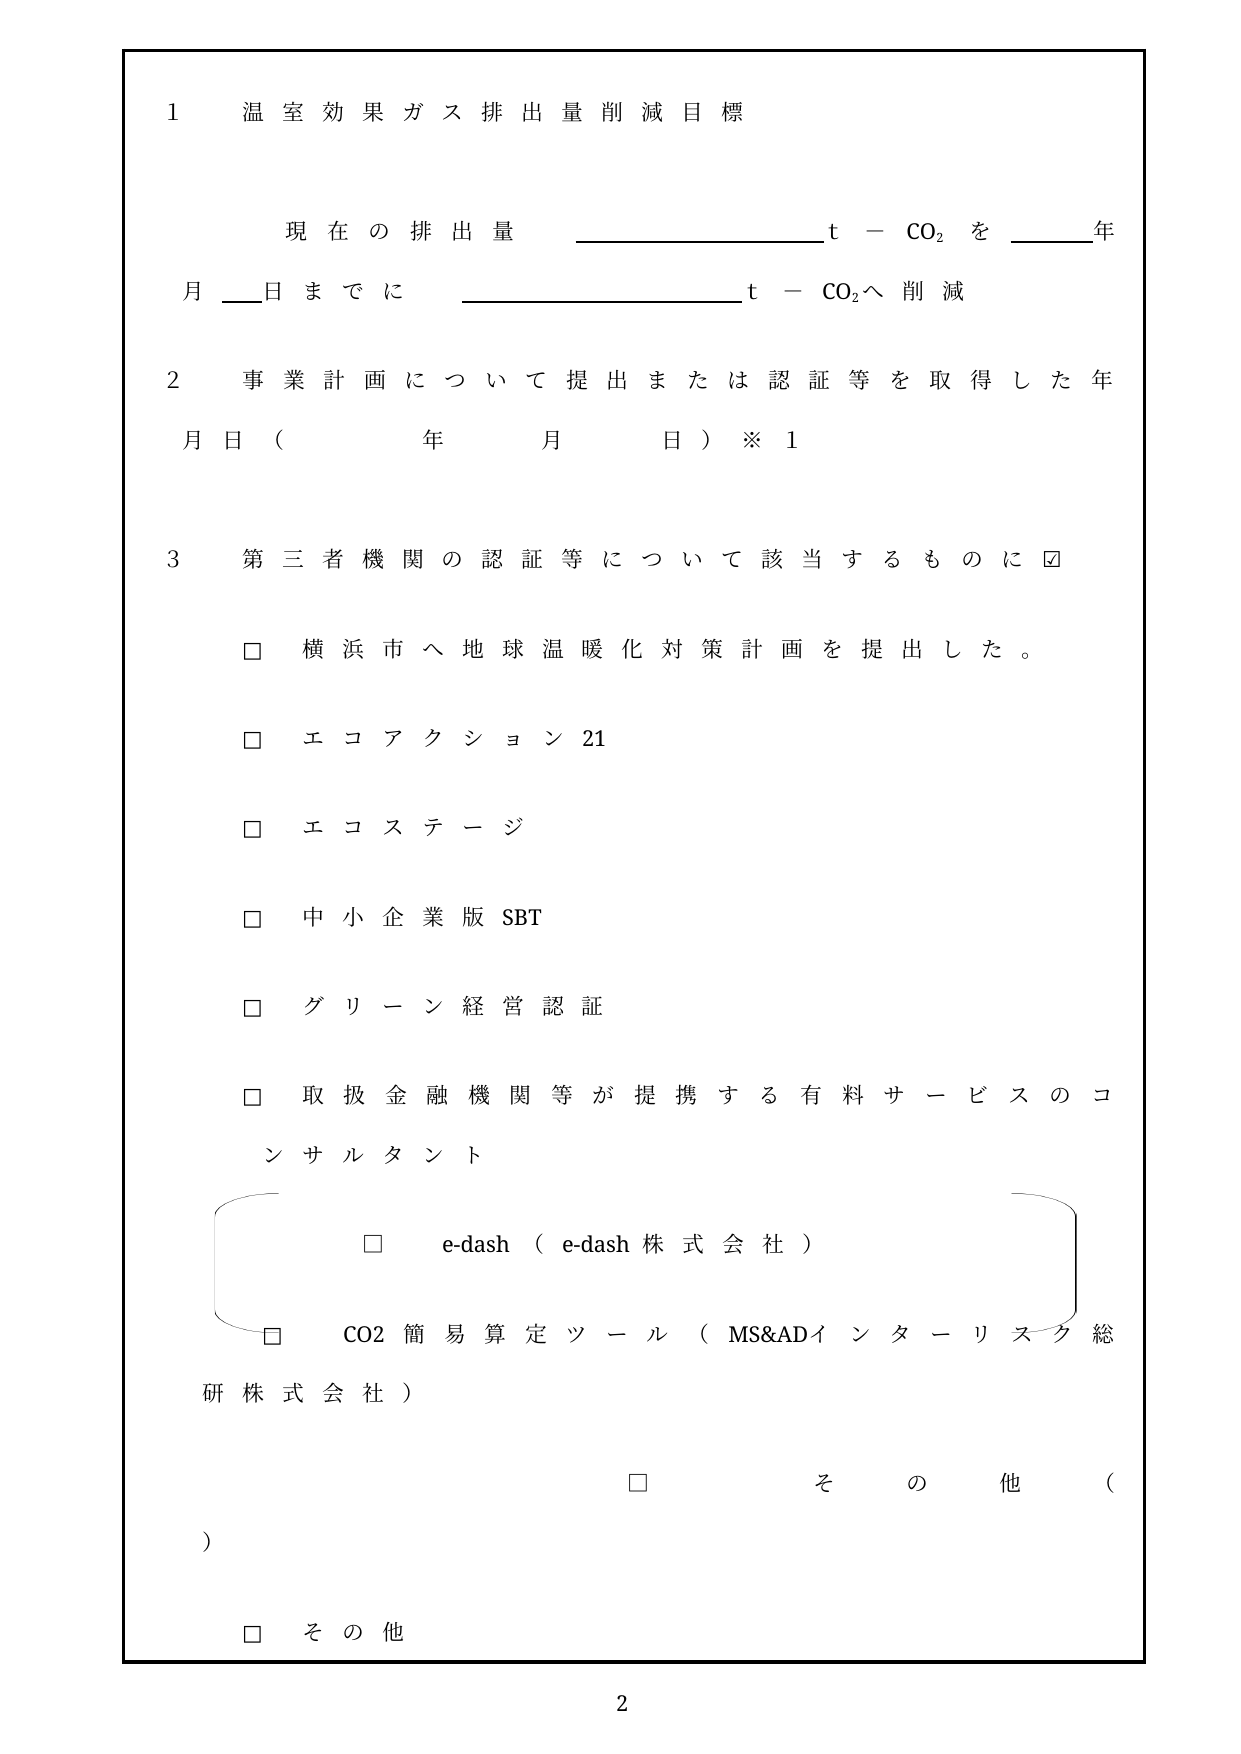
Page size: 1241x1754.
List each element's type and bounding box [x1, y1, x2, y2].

picture [214, 1193, 1077, 1333]
table_header [125, 52, 1143, 1660]
